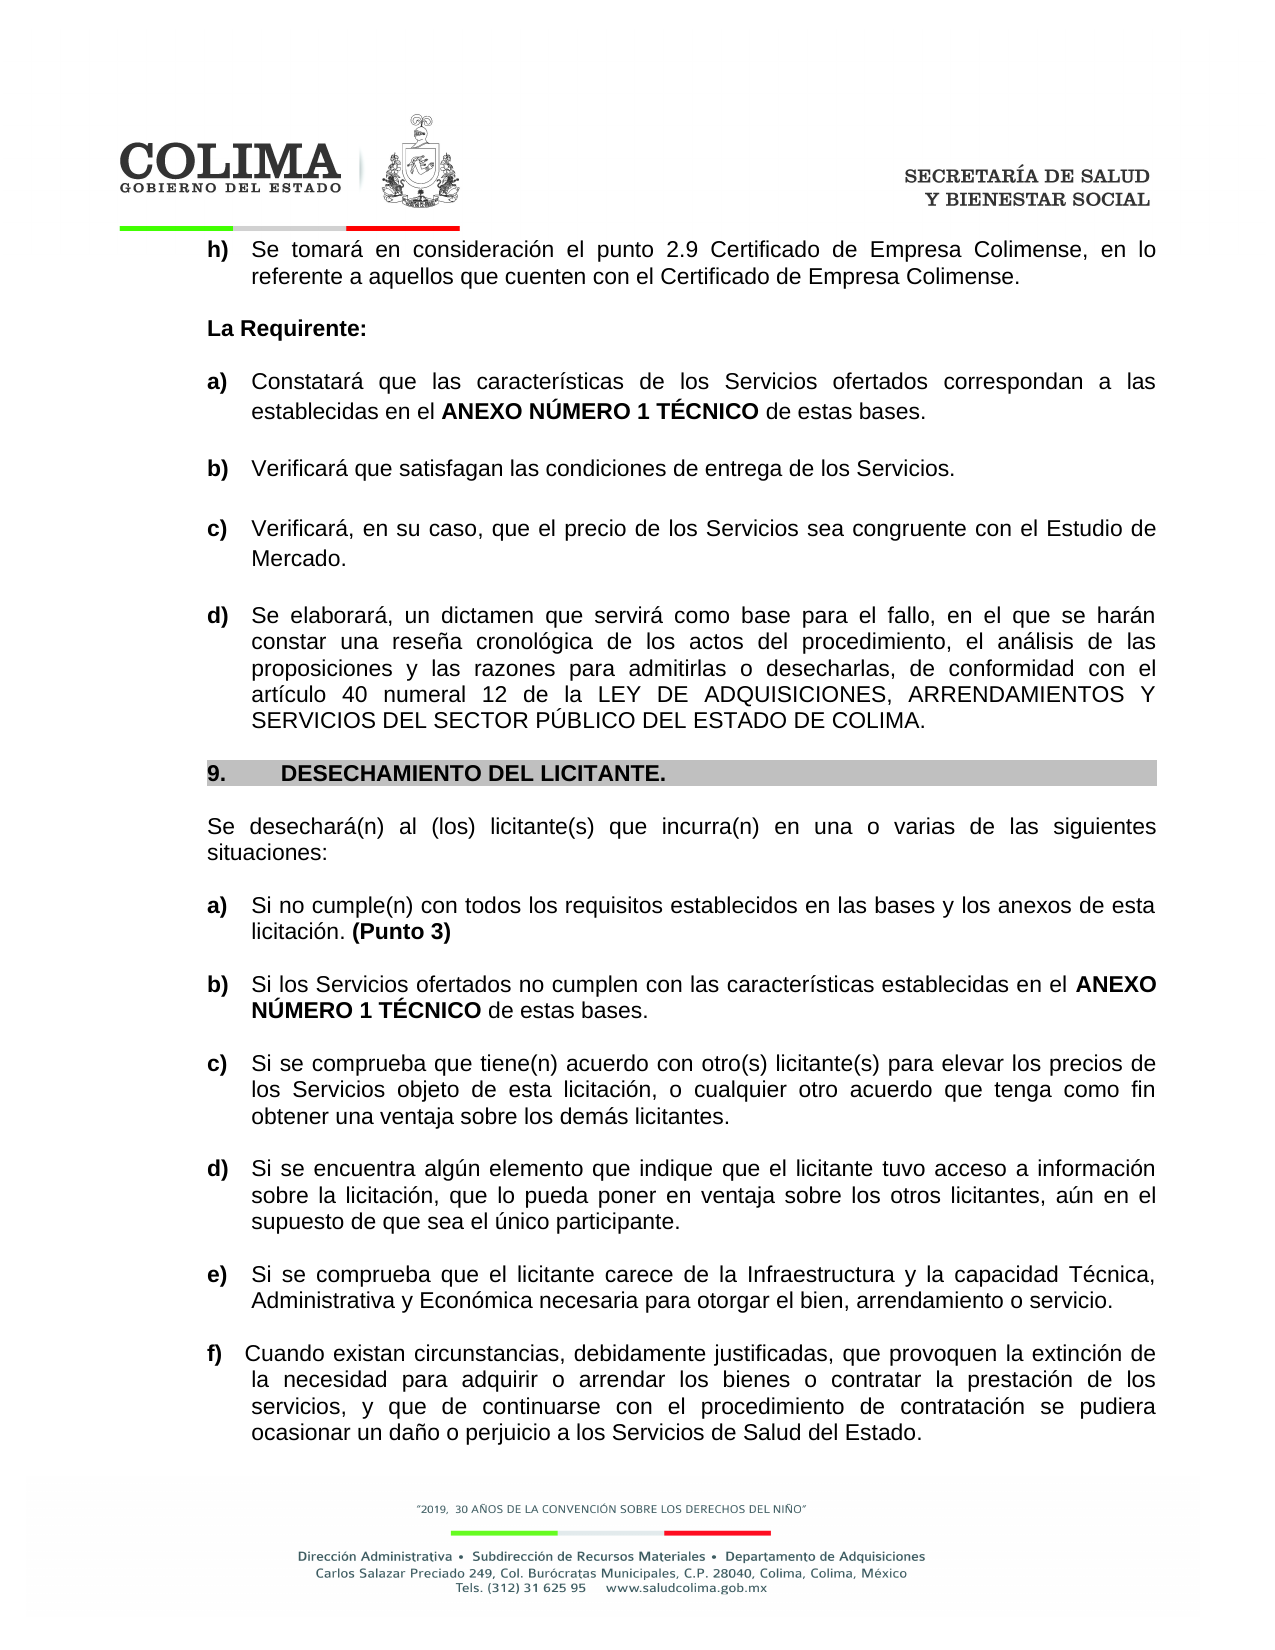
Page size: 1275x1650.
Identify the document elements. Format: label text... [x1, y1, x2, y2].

text e) Si se comprueba que el licitante carece de la Infraestructura y la capacidad Técnica, Administrativa y Económica necesaria para otorgar el bien, arrendamiento o servicio. [207, 1261, 1157, 1313]
picture [3, 29, 1267, 255]
list Verificará, en su caso, que el precio de los Servicios sea congruente con el Estudio de Mercado. [207, 515, 1157, 572]
list Cuando existan circunstancias, debidamente justificadas, que provoquen la extinción de la necesidad para adquirir o arrendar los bienes o contratar la prestación de los servicios, y que de continuarse con el procedimiento de contratación se pudiera ocasionar un daño o perjuicio a los Servicios de Salud del Estado. [207, 1340, 1157, 1445]
text 9. DESECHAMIENTO DEL LICITANTE. [207, 760, 1157, 786]
list Se tomará en consideración el punto 2.9 Certificado de Empresa Colimense, en lo referente a aquellos que cuenten con el Certificado de Empresa Colimense. [207, 236, 1157, 289]
list Verificará que satisfagan las condiciones de entrega de los Servicios. [207, 455, 1157, 481]
text Se desechará(n) al (los) licitante(s) que incurra(n) en una o varias de las siguientes situaciones: [207, 813, 1157, 866]
picture [25, 1476, 1200, 1617]
text a) Si no cumple(n) con todos los requisitos establecidos en las bases y los anexos de esta licitación. (Punto 3) [207, 892, 1157, 944]
text c) Si se comprueba que tiene(n) acuerdo con otro(s) licitante(s) para elevar los precios de los Servicios objeto de esta licitación, o cualquier otro acuerdo que tenga como fin obtener una ventaja sobre los demás licitantes. [207, 1050, 1157, 1129]
list Constatará que las características de los Servicios ofertados correspondan a las establecidas en el ANEXO NÚMERO 1 TÉCNICO de estas bases. [207, 368, 1157, 424]
text d) Si se encuentra algún elemento que indique que el licitante tuvo acceso a información sobre la licitación, que lo pueda poner en ventaja sobre los otros licitantes, aún en el supuesto de que sea el único participante. [207, 1155, 1157, 1234]
list Se elaborará, un dictamen que servirá como base para el fallo, en el que se harán constar una reseña cronológica de los actos del procedimiento, el análisis de las proposiciones y las razones para admitirlas o desecharlas, de conformidad con el artículo 40 numeral 12 de la LEY DE ADQUISICIONES, ARRENDAMIENTOS Y SERVICIOS DEL SECTOR PÚBLICO DEL ESTADO DE COLIMA. [207, 602, 1157, 734]
text La Requirente: [207, 315, 1157, 342]
text b) Si los Servicios ofertados no cumplen con las características establecidas en el ANEXO NÚMERO 1 TÉCNICO de estas bases. [207, 971, 1157, 1024]
